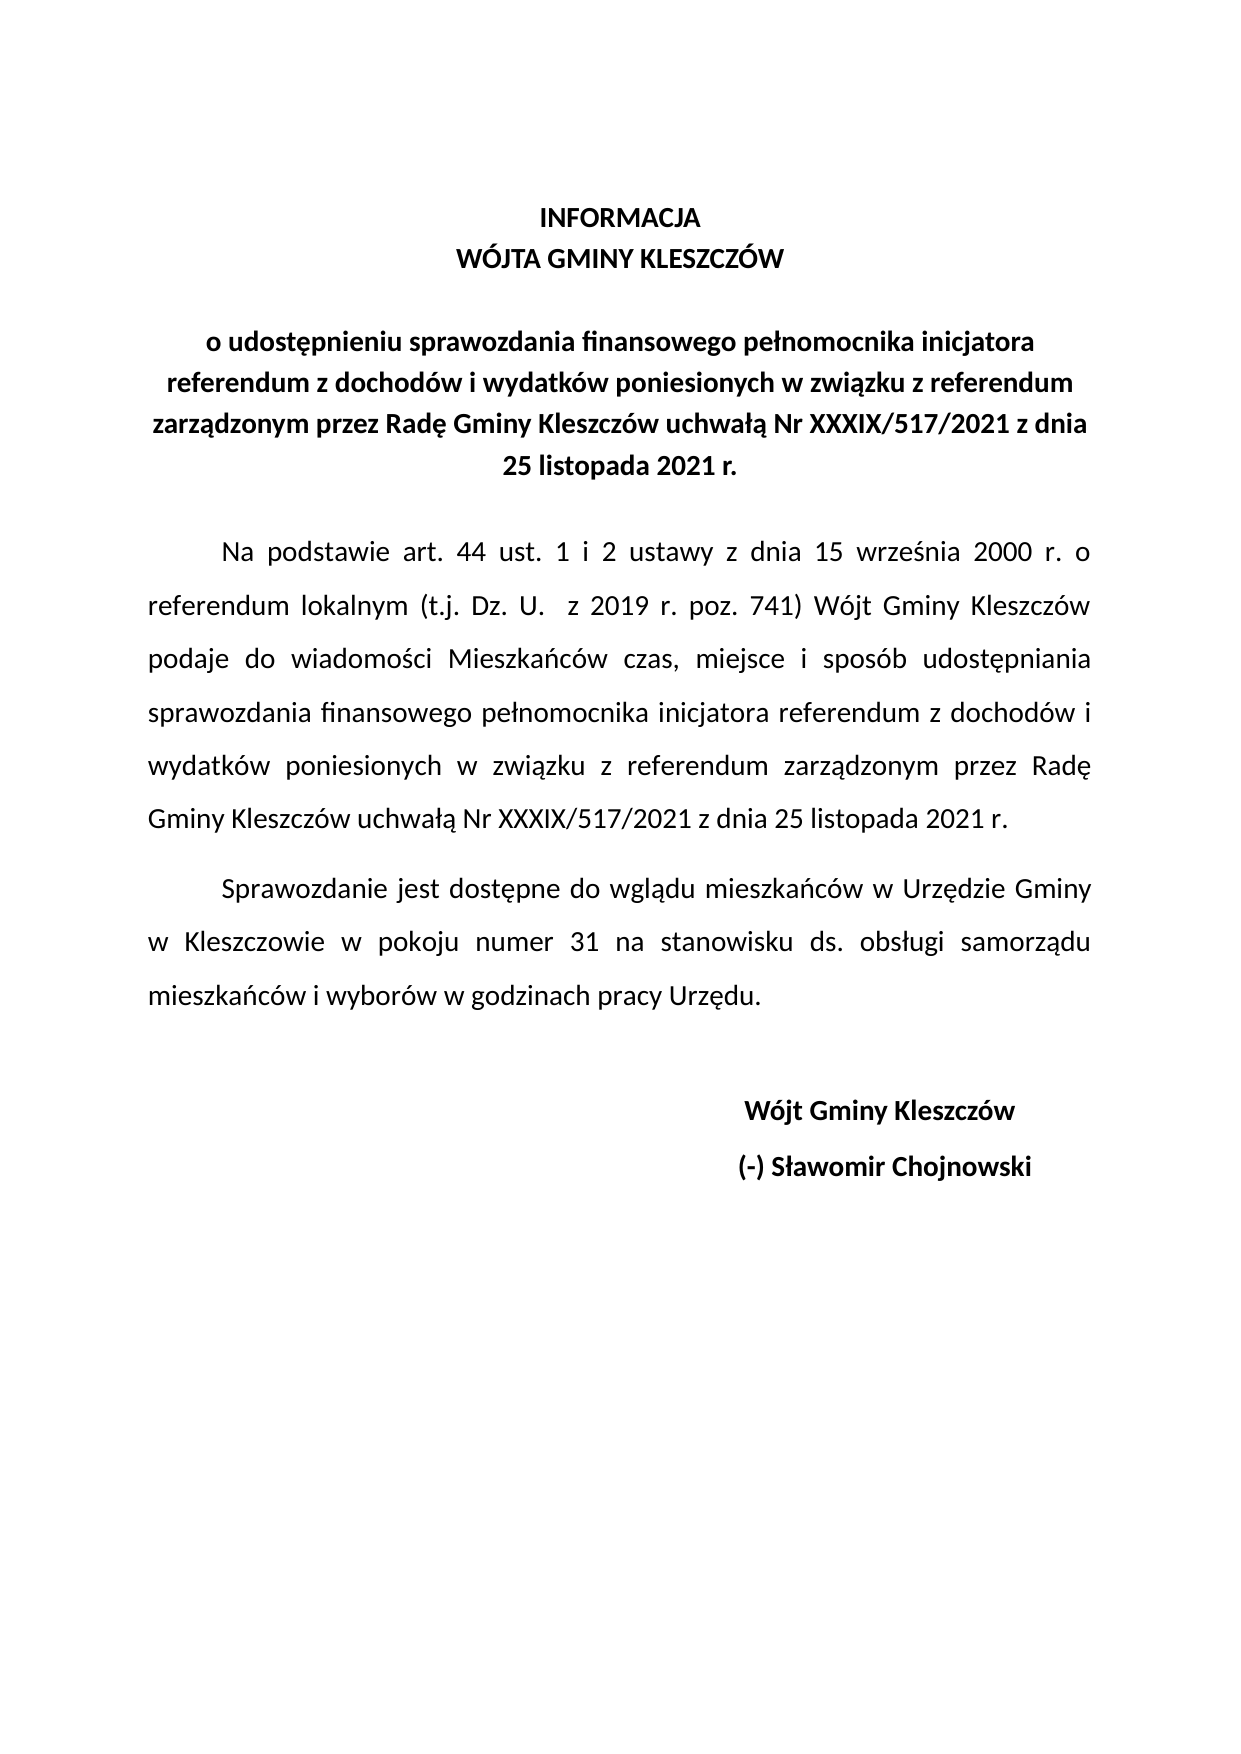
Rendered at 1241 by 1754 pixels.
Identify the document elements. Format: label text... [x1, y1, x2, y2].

text Sprawozdanie jest dostępne do wglądu mieszkańców w Urzędzie Gminy w Kleszczowie w pokoju numer 31 na stanowisku ds. obsługi samorządu mieszkańców i wyborów w godzinach pracy Urzędu. [148, 870, 1093, 1012]
text (-) Sławomir Chojnowski [148, 1148, 1093, 1183]
text WÓJTA GMINY KLESZCZÓW [148, 235, 1093, 276]
text INFORMACJA [148, 193, 1093, 235]
text Na podstawie art. 44 ust. 1 i 2 ustawy z dnia 15 września 2000 r. o referendum lokalnym (t.j. Dz. U. z 2019 r. poz. 741) Wójt Gminy Kleszczów podaje do wiadomości Mieszkańców czas, miejsce i sposób udostępniania sprawozdania finansowego pełnomocnika inicjatora referendum z dochodów i wydatków poniesionych w związku z referendum zarządzonym przez Radę Gminy Kleszczów uchwałą Nr XXXIX/517/2021 z dnia 25 listopada 2021 r. [148, 533, 1093, 836]
text o udostępnieniu sprawozdania finansowego pełnomocnika inicjatora referendum z dochodów i wydatków poniesionych w związku z referendum zarządzonym przez Radę Gminy Kleszczów uchwałą Nr XXXIX/517/2021 z dnia 25 listopada 2021 r. [148, 317, 1093, 482]
text Wójt Gminy Kleszczów [148, 1092, 1093, 1128]
